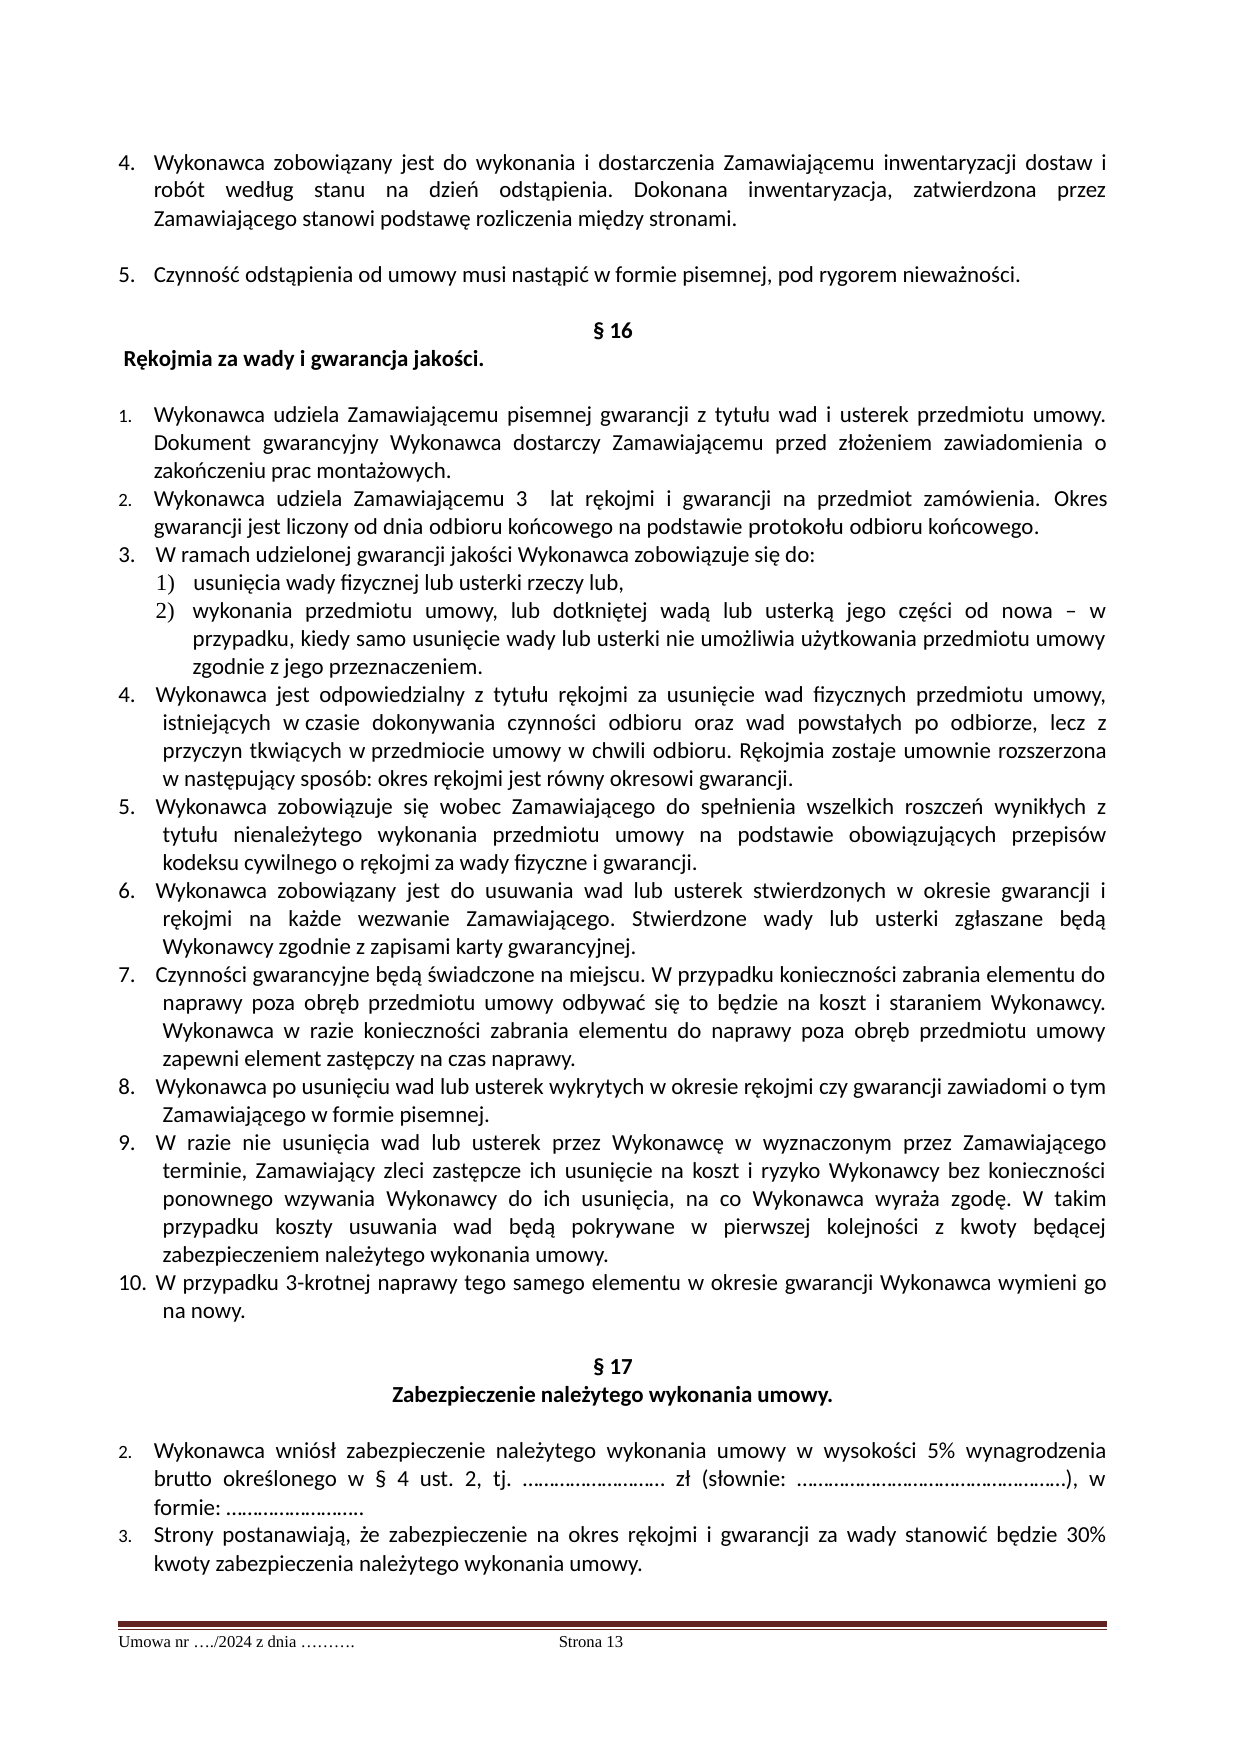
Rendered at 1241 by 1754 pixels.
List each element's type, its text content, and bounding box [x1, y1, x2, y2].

list W razie nie usunięcia wad lub usterek przez Wykonawcę w wyznaczonym przez Zamawiającego terminie, Zamawiający zleci zastępcze ich usunięcie na koszt i ryzyko Wykonawcy bez konieczności ponownego wzywania Wykonawcy do ich usunięcia, na co Wykonawca wyraża zgodę. W takim przypadku koszty usuwania wad będą pokrywane w pierwszej kolejności z kwoty będącej zabezpieczeniem należytego wykonania umowy. [118, 1128, 1107, 1268]
list Czynność odstąpienia od umowy musi nastąpić w formie pisemnej, pod rygorem nieważności. [118, 260, 1108, 288]
list Wykonawca jest odpowiedzialny z tytułu rękojmi za usunięcie wad fizycznych przedmiotu umowy, istniejących w czasie dokonywania czynności odbioru oraz wad powstałych po odbiorze, lecz z przyczyn tkwiących w przedmiocie umowy w chwili odbioru. Rękojmia zostaje umownie rozszerzona w następujący sposób: okres rękojmi jest równy okresowi gwarancji. [118, 680, 1107, 792]
text § 16 [118, 316, 1107, 344]
list Wykonawca zobowiązany jest do usuwania wad lub usterek stwierdzonych w okresie gwarancji i rękojmi na każde wezwanie Zamawiającego. Stwierdzone wady lub usterki zgłaszane będą Wykonawcy zgodnie z zapisami karty gwarancyjnej. [118, 876, 1107, 960]
list Wykonawca zobowiązany jest do wykonania i dostarczenia Zamawiającemu inwentaryzacji dostaw i robót według stanu na dzień odstąpienia. Dokonana inwentaryzacja, zatwierdzona przez Zamawiającego stanowi podstawę rozliczenia między stronami. [118, 148, 1108, 232]
list usunięcia wady fizycznej lub usterki rzeczy lub, [156, 568, 1107, 596]
list Wykonawca udziela Zamawiającemu 3 lat rękojmi i gwarancji na przedmiot zamówienia. Okres gwarancji jest liczony od dnia odbioru końcowego na podstawie protokołu odbioru końcowego. [118, 484, 1107, 540]
text Zabezpieczenie należytego wykonania umowy. [118, 1381, 1107, 1408]
list Wykonawca udziela Zamawiającemu pisemnej gwarancji z tytułu wad i usterek przedmiotu umowy. Dokument gwarancyjny Wykonawca dostarczy Zamawiającemu przed złożeniem zawiadomienia o zakończeniu prac montażowych. [118, 400, 1107, 484]
list Strony postanawiają, że zabezpieczenie na okres rękojmi i gwarancji za wady stanowić będzie 30% kwoty zabezpieczenia należytego wykonania umowy. [118, 1521, 1107, 1577]
list wykonania przedmiotu umowy, lub dotkniętej wadą lub usterką jego części od nowa – w przypadku, kiedy samo usunięcie wady lub usterki nie umożliwia użytkowania przedmiotu umowy zgodnie z jego przeznaczeniem. [155, 596, 1107, 680]
list W ramach udzielonej gwarancji jakości Wykonawca zobowiązuje się do: [118, 540, 1107, 568]
text § 17 [118, 1352, 1107, 1381]
list Wykonawca zobowiązuje się wobec Zamawiającego do spełnienia wszelkich roszczeń wynikłych z tytułu nienależytego wykonania przedmiotu umowy na podstawie obowiązujących przepisów kodeksu cywilnego o rękojmi za wady fizyczne i gwarancji. [118, 792, 1107, 876]
text Rękojmia za wady i gwarancja jakości. [118, 344, 1107, 372]
list Wykonawca wniósł zabezpieczenie należytego wykonania umowy w wysokości 5% wynagrodzenia brutto określonego w § 4 ust. 2, tj. ……………………… zł (słownie: ……………………………………………), w formie: …………………….. [118, 1437, 1107, 1521]
list W przypadku 3-krotnej naprawy tego samego elementu w okresie gwarancji Wykonawca wymieni go na nowy. [118, 1268, 1107, 1324]
list Czynności gwarancyjne będą świadczone na miejscu. W przypadku konieczności zabrania elementu do naprawy poza obręb przedmiotu umowy odbywać się to będzie na koszt i staraniem Wykonawcy. Wykonawca w razie konieczności zabrania elementu do naprawy poza obręb przedmiotu umowy zapewni element zastępczy na czas naprawy. [118, 960, 1107, 1072]
list Wykonawca po usunięciu wad lub usterek wykrytych w okresie rękojmi czy gwarancji zawiadomi o tym Zamawiającego w formie pisemnej. [118, 1072, 1107, 1128]
